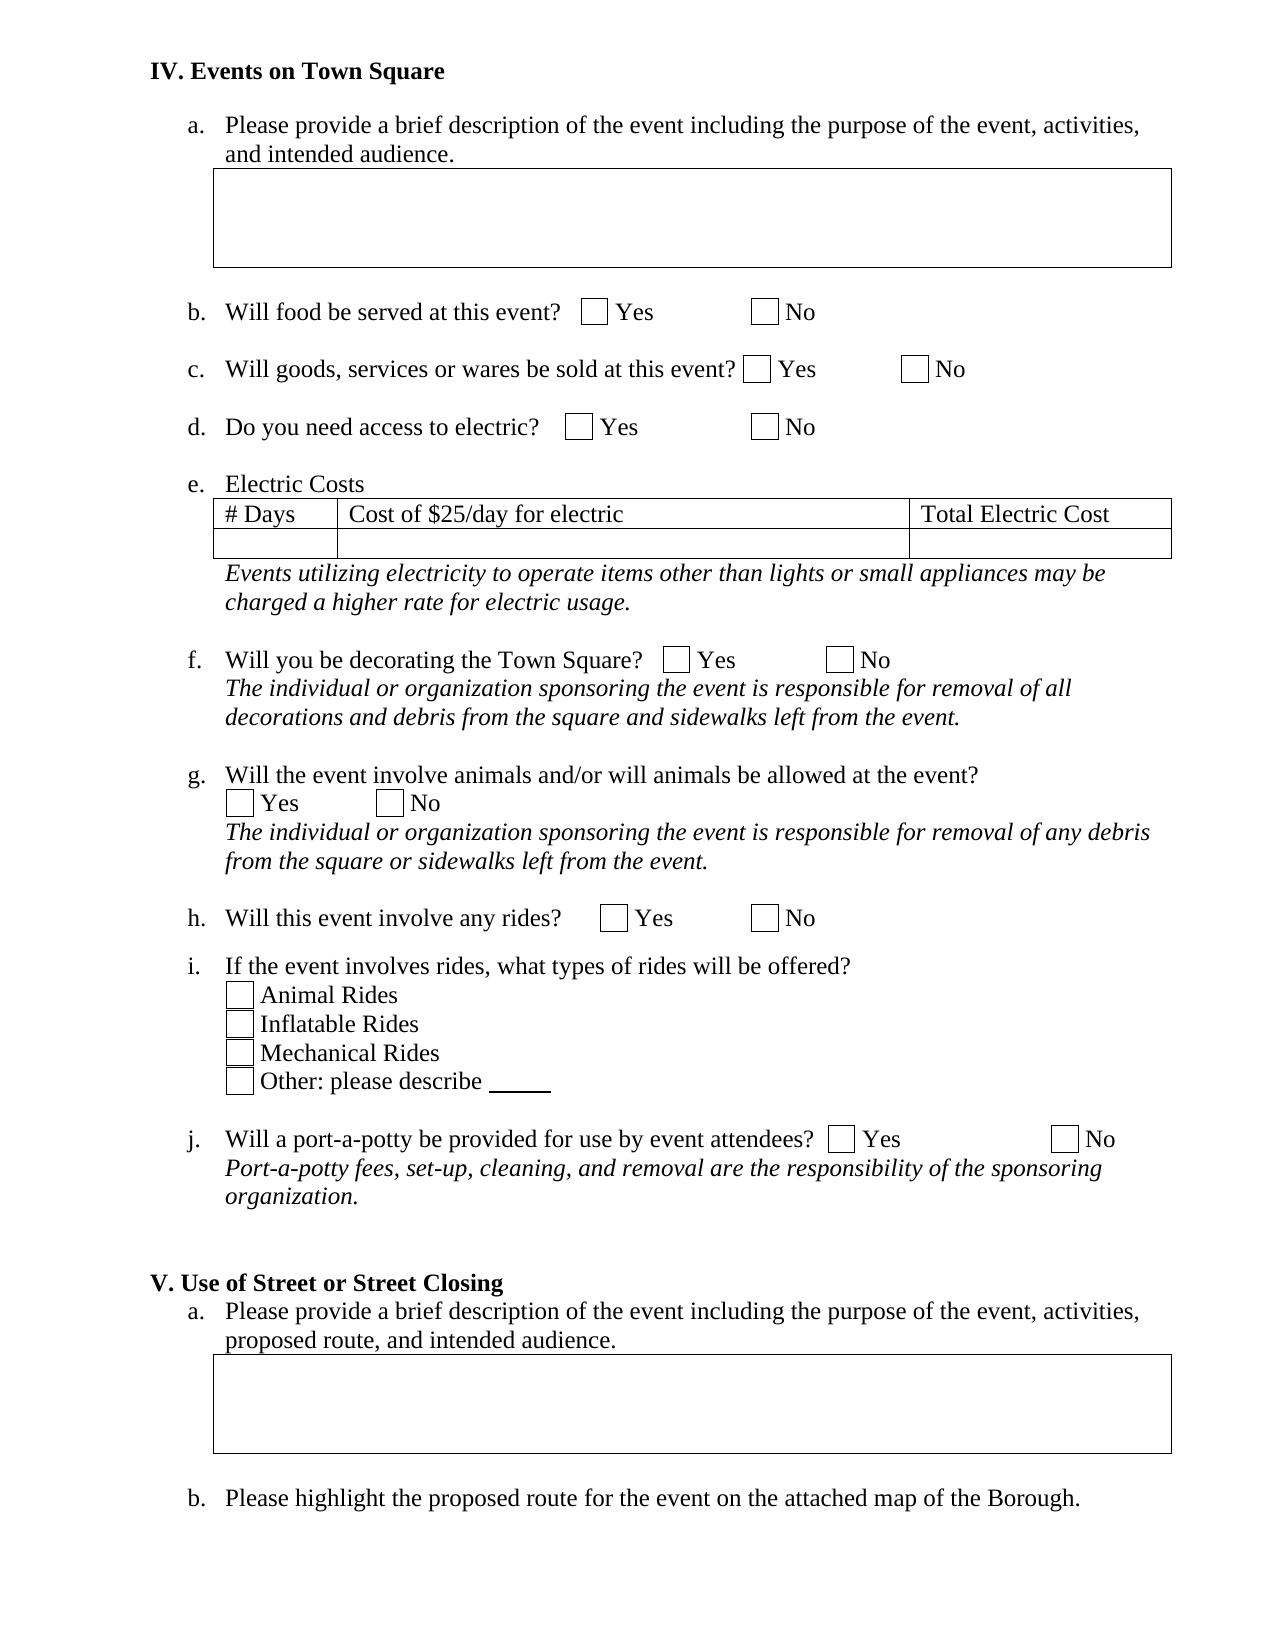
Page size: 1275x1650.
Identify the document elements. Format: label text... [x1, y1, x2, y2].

table_header [214, 1355, 1171, 1453]
list Will you be decorating the Town Square? Yes No [187, 645, 1162, 673]
table_header Cost of $25/day for electric [338, 499, 909, 528]
list Electric Costs [187, 469, 1162, 498]
list The individual or organization sponsoring the event is responsible for removal of any debris from the square or sidewalks left from the event. [225, 817, 1162, 875]
list Please highlight the proposed route for the event on the attached map of the Borough. [187, 1483, 1162, 1512]
list Please provide a brief description of the event including the purpose of the event, activities, proposed route, and intended audience. [187, 1296, 1162, 1354]
text Inflatable Rides [225, 1009, 1162, 1038]
list Please provide a brief description of the event including the purpose of the event, activities, and intended audience. [187, 110, 1162, 168]
list Will goods, services or wares be sold at this event? Yes No [187, 354, 1162, 383]
list Port-a-potty fees, set-up, cleaning, and removal are the responsibility of the sponsoring organization. [225, 1153, 1162, 1210]
list Do you need access to electric? Yes No [187, 412, 1162, 440]
table_cell [214, 529, 337, 557]
text Yes No [225, 788, 1162, 817]
list Will this event involve any rides? Yes No [187, 903, 1162, 932]
list If the event involves rides, what types of rides will be offered? [187, 951, 1162, 980]
text IV. Events on Town Square [150, 56, 1162, 85]
table_header # Days [214, 499, 337, 528]
text V. Use of Street or Street Closing [150, 1268, 1162, 1296]
table_cell [910, 529, 1171, 557]
list Will food be served at this event? Yes No [187, 297, 1162, 325]
text Mechanical Rides [225, 1038, 1162, 1066]
table_cell [338, 529, 909, 557]
list Will the event involve animals and/or will animals be allowed at the event? [187, 760, 1162, 788]
list Events utilizing electricity to operate items other than lights or small appliances may be charged a higher rate for electric usage. [225, 559, 1162, 616]
text Other: please describe [225, 1066, 1162, 1095]
list Will a port-a-potty be provided for use by event attendees? Yes No [187, 1124, 1162, 1153]
table_header [214, 169, 1171, 267]
text Animal Rides [225, 980, 1162, 1009]
list The individual or organization sponsoring the event is responsible for removal of all decorations and debris from the square and sidewalks left from the event. [225, 673, 1162, 731]
table_header Total Electric Cost [910, 499, 1171, 528]
